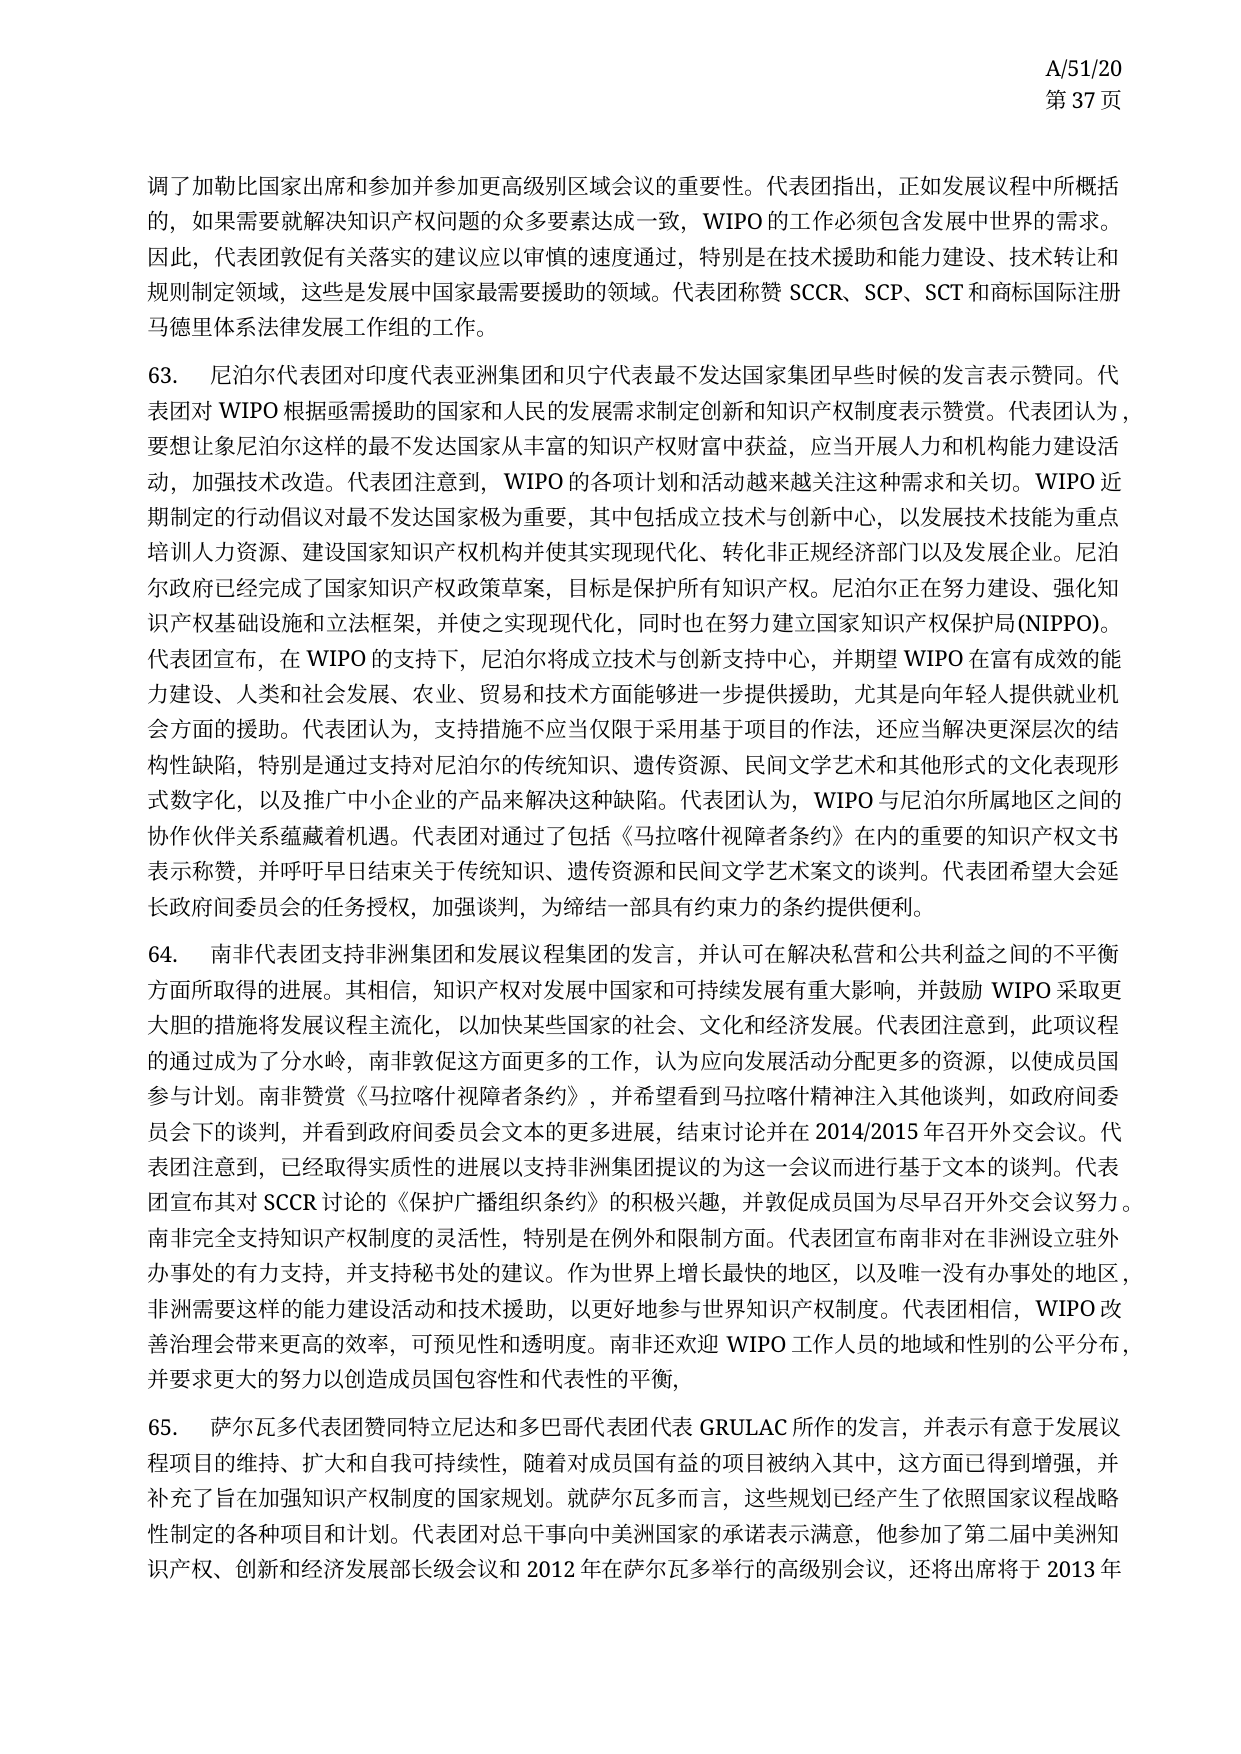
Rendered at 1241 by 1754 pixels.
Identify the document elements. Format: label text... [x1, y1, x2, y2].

list 南非代表团支持非洲集团和发展议程集团的发言，并认可在解决私营和公共利益之间的不平衡方面所取得的进展。其相信，知识产权对发展中国家和可持续发展有重大影响，并鼓励WIPO采取更大胆的措施将发展议程主流化，以加快某些国家的社会、文化和经济发展。代表团注意到，此项议程的通过成为了分水岭，南非敦促这方面更多的工作，认为应向发展活动分配更多的资源，以使成员国参与计划。南非赞赏《马拉喀什视障者条约》，并希望看到马拉喀什精神注入其他谈判，如政府间委员会下的谈判，并看到政府间委员会文本的更多进展，结束讨论并在2014/2015年召开外交会议。代表团注意到，已经取得实质性的进展以支持非洲集团提议的为这一会议而进行基于文本的谈判。代表团宣布其对SCCR讨论的《保护广播组织条约》的积极兴趣，并敦促成员国为尽早召开外交会议努力。南非完全支持知识产权制度的灵活性，特别是在例外和限制方面。代表团宣布南非对在非洲设立驻外办事处的有力支持，并支持秘书处的建议。作为世界上增长最快的地区，以及唯一没有办事处的地区，非洲需要这样的能力建设活动和技术援助，以更好地参与世界知识产权制度。代表团相信，WIPO改善治理会带来更高的效率，可预见性和透明度。南非还欢迎WIPO工作人员的地域和性别的公平分布，并要求更大的努力以创造成员国包容性和代表性的平衡， [148, 934, 1122, 1394]
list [148, 1407, 1122, 1584]
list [148, 165, 1122, 342]
list 尼泊尔代表团对印度代表亚洲集团和贝宁代表最不发达国家集团早些时候的发言表示赞同。代表团对WIPO根据亟需援助的国家和人民的发展需求制定创新和知识产权制度表示赞赏。代表团认为，要想让象尼泊尔这样的最不发达国家从丰富的知识产权财富中获益，应当开展人力和机构能力建设活动，加强技术改造。代表团注意到，WIPO的各项计划和活动越来越关注这种需求和关切。WIPO近期制定的行动倡议对最不发达国家极为重要，其中包括成立技术与创新中心，以发展技术技能为重点培训人力资源、建设国家知识产权机构并使其实现现代化、转化非正规经济部门以及发展企业。尼泊尔政府已经完成了国家知识产权政策草案，目标是保护所有知识产权。尼泊尔正在努力建设、强化知识产权基础设施和立法框架，并使之实现现代化，同时也在努力建立国家知识产权保护局(NIPPO)。代表团宣布，在WIPO的支持下，尼泊尔将成立技术与创新支持中心，并期望WIPO在富有成效的能力建设、人类和社会发展、农业、贸易和技术方面能够进一步提供援助，尤其是向年轻人提供就业机会方面的援助。代表团认为，支持措施不应当仅限于采用基于项目的作法，还应当解决更深层次的结构性缺陷，特别是通过支持对尼泊尔的传统知识、遗传资源、民间文学艺术和其他形式的文化表现形式数字化，以及推广中小企业的产品来解决这种缺陷。代表团认为，WIPO与尼泊尔所属地区之间的协作伙伴关系蕴藏着机遇。代表团对通过了包括《马拉喀什视障者条约》在内的重要的知识产权文书表示称赞，并呼吁早日结束关于传统知识、遗传资源和民间文学艺术案文的谈判。代表团希望大会延长政府间委员会的任务授权，加强谈判，为缔结一部具有约束力的条约提供便利。 [148, 354, 1122, 921]
